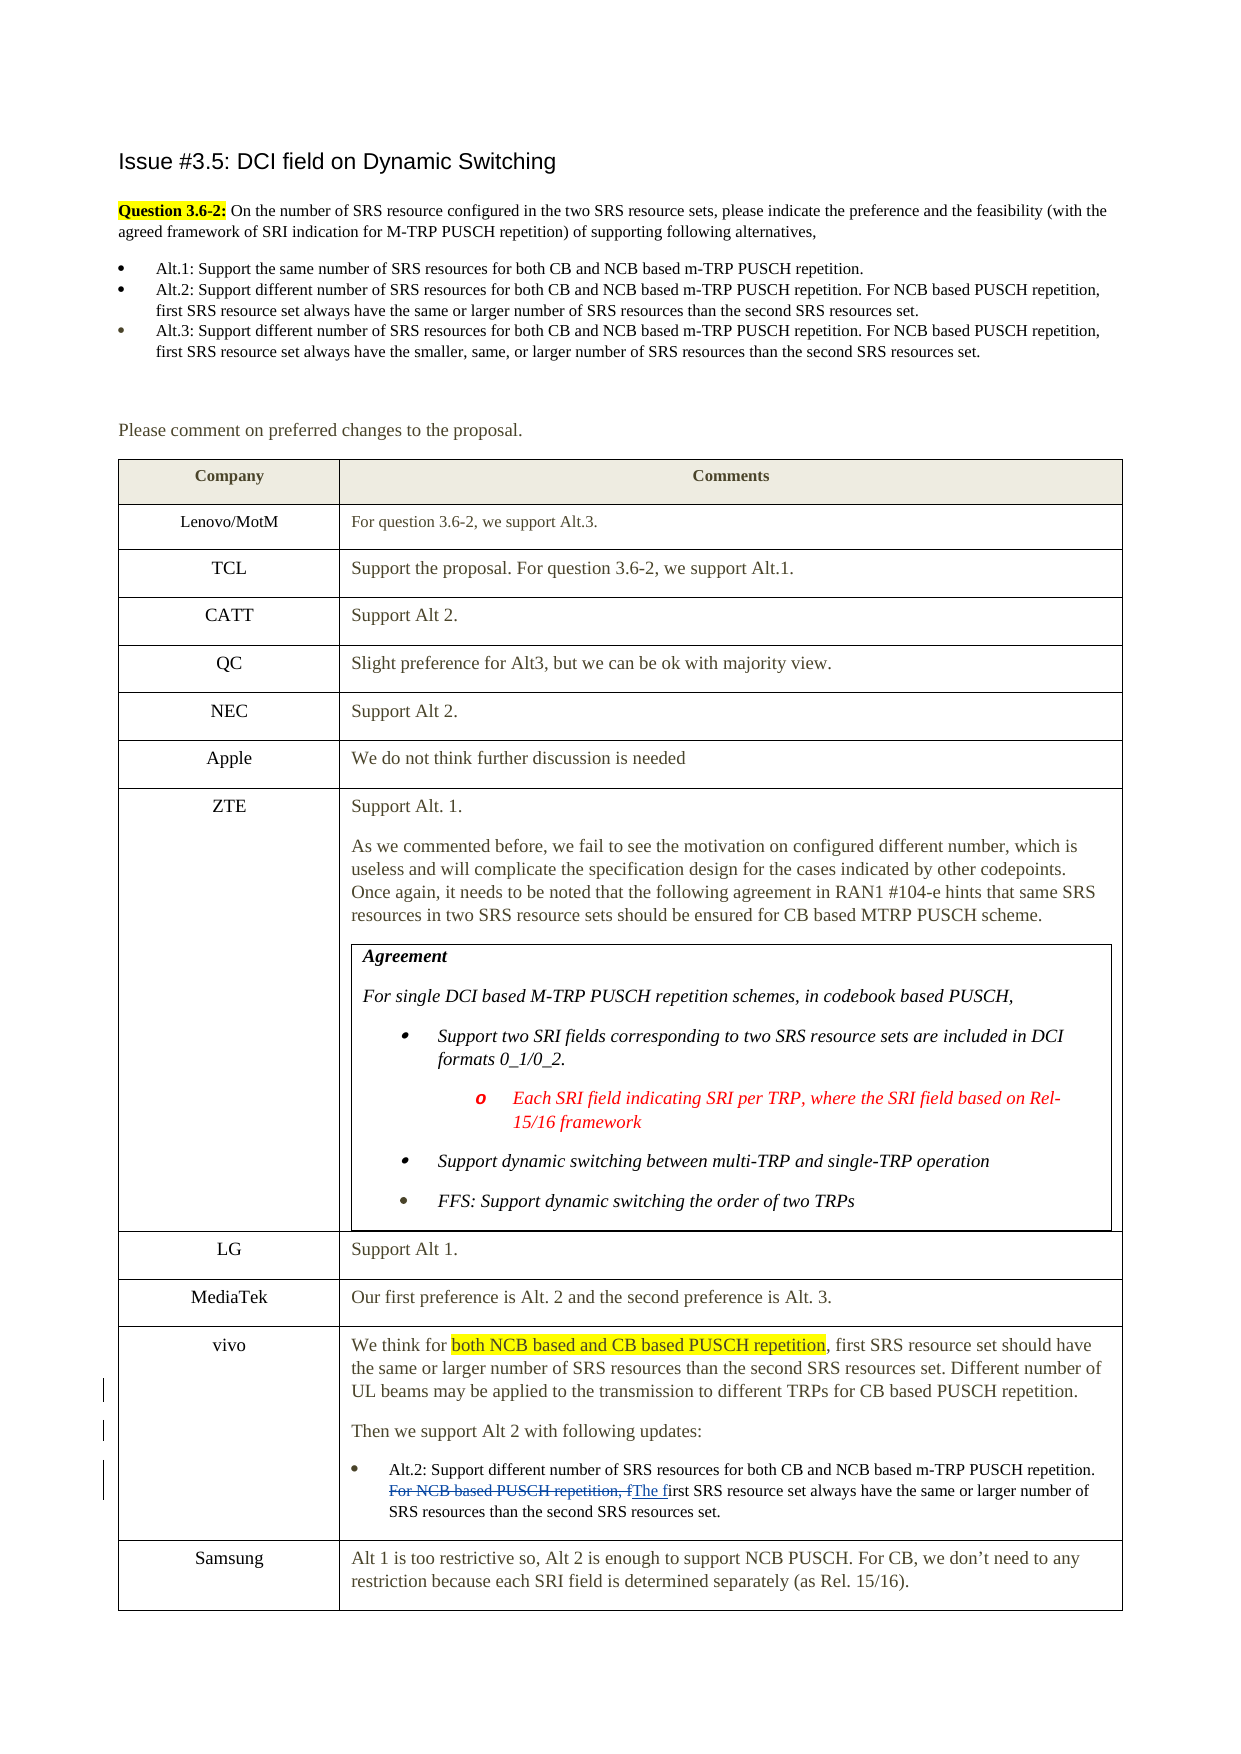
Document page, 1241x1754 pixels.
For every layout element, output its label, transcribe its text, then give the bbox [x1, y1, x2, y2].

list Alt.3: Support different number of SRS resources for both CB and NCB based m-TRP PUSCH repetition. For NCB based PUSCH repetition, first SRS resource set always have the smaller, same, or larger number of SRS resources than the second SRS resources set. [118, 321, 1122, 361]
text Please comment on preferred changes to the proposal. [118, 419, 1122, 441]
list Alt.1: Support the same number of SRS resources for both CB and NCB based m-TRP PUSCH repetition. [118, 259, 1122, 278]
table_cell NEC [119, 693, 339, 740]
table_header Company [119, 460, 339, 504]
text Question 3.6-2: On the number of SRS resource configured in the two SRS resource sets, please indicate the preference and the feasibility (with the agreed framework of SRI indication for M-TRP PUSCH repetition) of supporting following alternatives, [118, 201, 1122, 241]
table_cell MediaTek [119, 1280, 339, 1326]
list Alt.2: Support different number of SRS resources for both CB and NCB based m-TRP PUSCH repetition. For NCB based PUSCH repetition, first SRS resource set always have the same or larger number of SRS resources than the second SRS resources set. [118, 280, 1122, 320]
text Issue #3.5: DCI field on Dynamic Switching [118, 148, 1122, 174]
table_cell Support Alt. 1. As we commented before, we fail to see the motivation on configured different number, which is useless and will complicate the specification design for the cases indicated by other codepoints. Once again, it needs to be noted that the following agreement in RAN1 #104-e hints that same SRS resources in two SRS resource sets should be ensured for CB based MTRP PUSCH scheme. [340, 789, 1122, 1231]
table_cell We do not think further discussion is needed [340, 741, 1122, 787]
table_cell ZTE [119, 789, 339, 1231]
table_cell Lenovo/MotM [119, 505, 339, 549]
table_cell vivo [119, 1327, 339, 1539]
table_cell Apple [119, 741, 339, 787]
table_cell TCL [119, 550, 339, 597]
table_cell We think for both NCB based and CB based PUSCH repetition, first SRS resource set should have the same or larger number of SRS resources than the second SRS resources set. Different number of UL beams may be applied to the transmission to different TRPs for CB based PUSCH repetition. Then we support Alt 2 with following updates: Alt.2: Support different number of SRS resources for both CB and NCB based m-TRP PUSCH repetition. irst SRS resource set always have the same or larger number of SRS resources than the second SRS resources set. [340, 1327, 1122, 1539]
table_cell Support Alt 1. [340, 1232, 1122, 1279]
table_cell Samsung [119, 1541, 339, 1610]
table_cell CATT [119, 598, 339, 644]
table_cell Our first preference is Alt. 2 and the second preference is Alt. 3. [340, 1280, 1122, 1326]
table_cell QC [119, 646, 339, 692]
table_cell Support the proposal. For question 3.6-2, we support Alt.1. [340, 550, 1122, 597]
table_cell Slight preference for Alt3, but we can be ok with majority view. [340, 646, 1122, 692]
table_cell Support Alt 2. [340, 693, 1122, 740]
table_cell For question 3.6-2, we support Alt.3. [340, 505, 1122, 549]
table_cell Support Alt 2. [340, 598, 1122, 644]
table_cell Alt 1 is too restrictive so, Alt 2 is enough to support NCB PUSCH. For CB, we don’t need to any restriction because each SRI field is determined separately (as Rel. 15/16). [340, 1541, 1122, 1610]
table_header Comments [340, 460, 1122, 504]
table_cell LG [119, 1232, 339, 1279]
